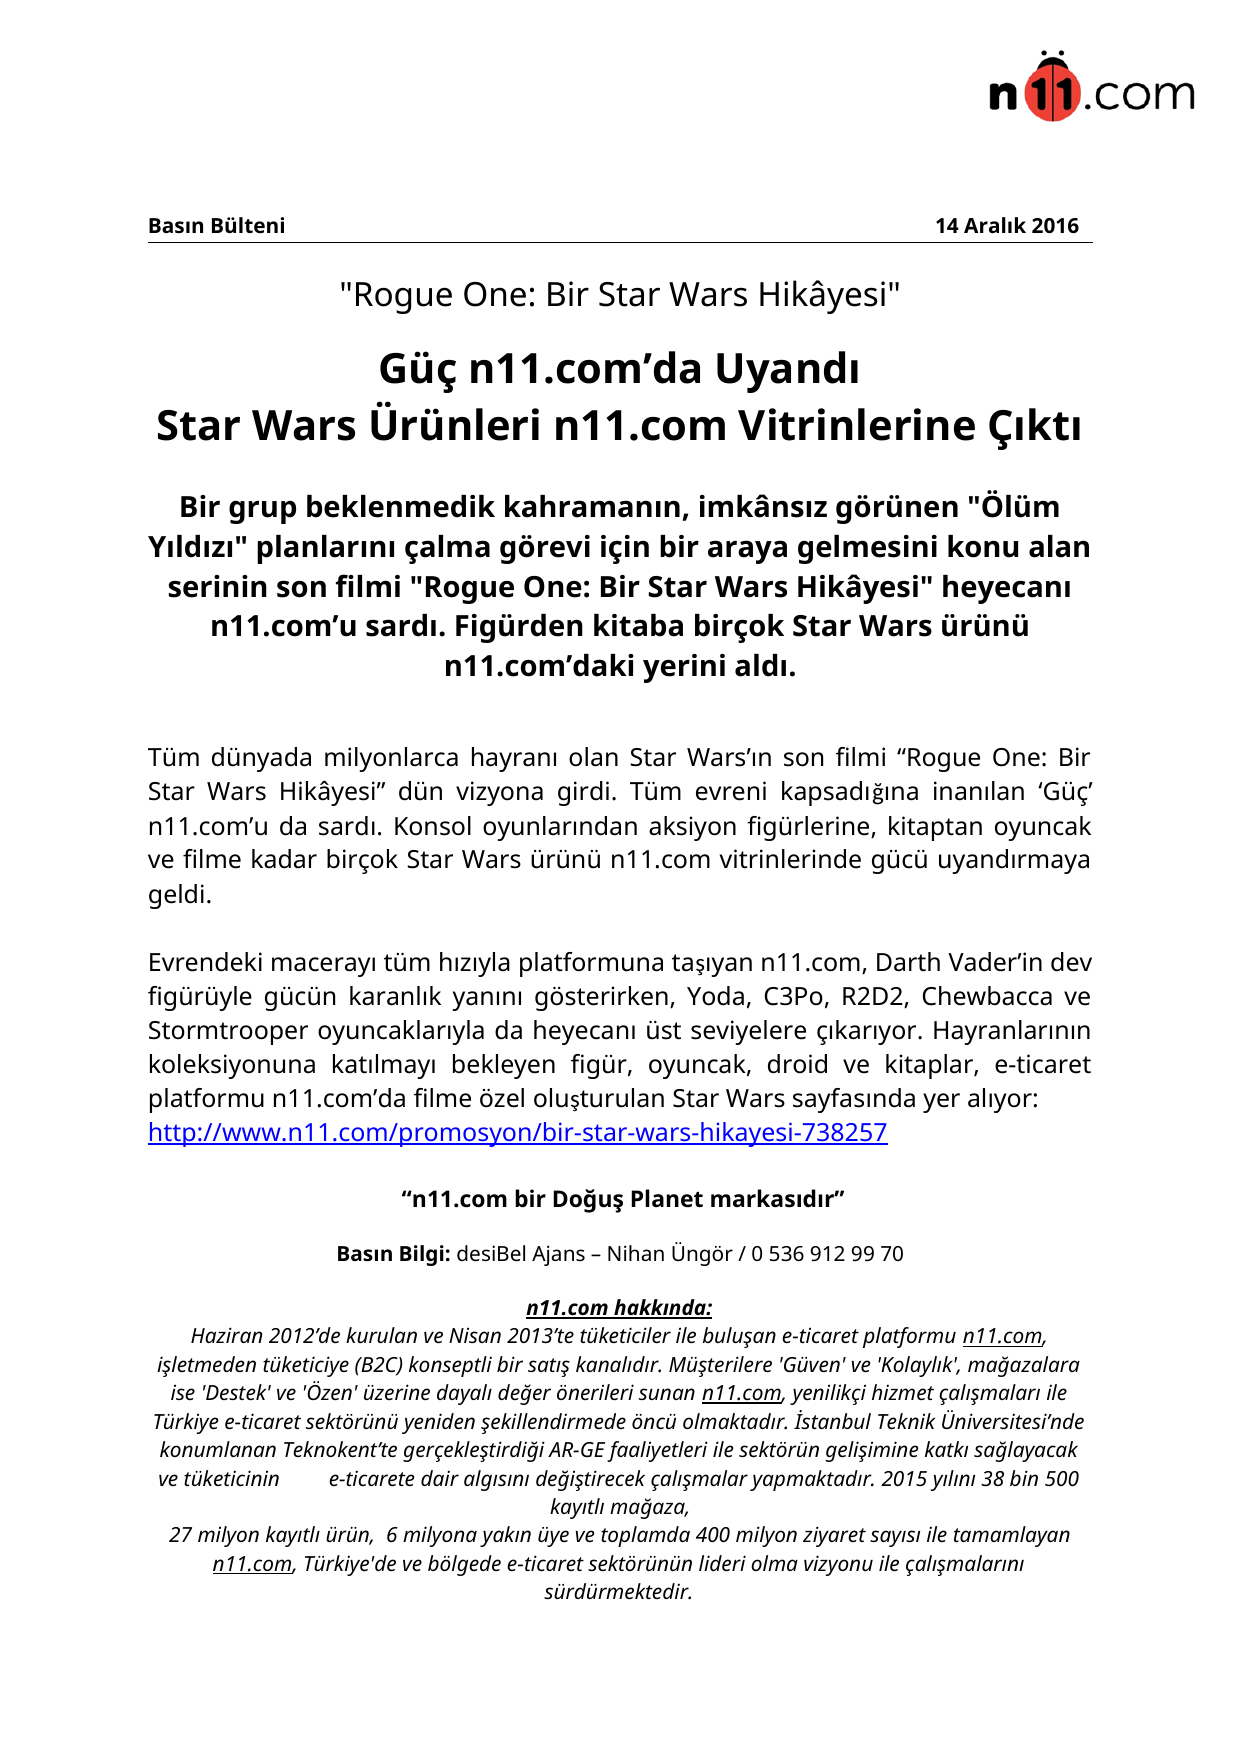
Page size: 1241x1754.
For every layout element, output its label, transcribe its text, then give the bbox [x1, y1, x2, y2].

text Tüm dünyada milyonlarca hayranı olan Star Wars’ın son filmi “Rogue One: Bir Star Wars Hikâyesi” dün vizyona girdi. Tüm evreni kapsadığına inanılan ‘Güç’ n11.com’u da sardı. Konsol oyunlarından aksiyon figürlerine, kitaptan oyuncak ve filme kadar birçok Star Wars ürünü n11.com vitrinlerinde gücü uyandırmaya geldi. [148, 740, 1093, 910]
text Güç n11.com’da Uyandı [148, 339, 1093, 396]
text “n11.com bir Doğuş Planet markasıdır” [148, 1183, 1093, 1214]
text Basın Bülteni 14 Aralık 2016 [148, 211, 1093, 242]
text n11.com’daki yerini aldı. [148, 645, 1093, 685]
text "Rogue One: Bir Star Wars Hikâyesi" [148, 271, 1093, 316]
text Bir grup beklenmedik kahramanın, imkânsız görünen "Ölüm Yıldızı" planlarını çalma görevi için bir araya gelmesini konu alan serinin son filmi "Rogue One: Bir Star Wars Hikâyesi" heyecanı n11.com’u sardı. Figürden kitaba birçok Star Wars ürünü [148, 487, 1093, 645]
text Basın Bilgi: desiBel Ajans – Nihan Üngör / 0 536 912 99 70 [148, 1239, 1093, 1268]
text 27 milyon kayıtlı ürün, 6 milyona yakın üye ve toplamda 400 milyon ziyaret sayısı ile tamamlayan n11.com, Türkiye'de ve bölgede e-ticaret sektörünün lideri olma vizyonu ile çalışmalarını sürdürmektedir. [148, 1521, 1093, 1606]
text n11.com hakkında: [148, 1293, 1093, 1321]
picture [940, 15, 1221, 170]
text Star Wars Ürünleri n11.com Vitrinlerine Çıktı [148, 396, 1093, 453]
text Evrendeki macerayı tüm hızıyla platformuna taşıyan n11.com, Darth Vader’in dev figürüyle gücün karanlık yanını gösterirken, Yoda, C3Po, R2D2, Chewbacca ve Stormtrooper oyuncaklarıyla da heyecanı üst seviyelere çıkarıyor. Hayranlarının koleksiyonuna katılmayı bekleyen figür, oyuncak, droid ve kitaplar, e-ticaret platformu n11.com’da filme özel oluşturulan Star Wars sayfasında yer alıyor: [148, 944, 1093, 1115]
text http://www.n11.com/promosyon/bir-star-wars-hikayesi-738257 [148, 1115, 1093, 1149]
text Haziran 2012’de kurulan ve Nisan 2013’te tüketiciler ile buluşan e-ticaret platformu n11.com, işletmeden tüketiciye (B2C) konseptli bir satış kanalıdır. Müşterilere 'Güven' ve 'Kolaylık', mağazalara ise 'Destek' ve 'Özen' üzerine dayalı değer önerileri sunan n11.com, yenilikçi hizmet çalışmaları ile Türkiye e-ticaret sektörünü yeniden şekillendirmede öncü olmaktadır. İstanbul Teknik Üniversitesi’nde konumlanan Teknokent’te gerçekleştirdiği AR-GE faaliyetleri ile sektörün gelişimine katkı sağlayacak ve tüketicinin e-ticarete dair algısını değiştirecek çalışmalar yapmaktadır. 2015 yılını 38 bin 500 kayıtlı mağaza, [148, 1321, 1093, 1521]
